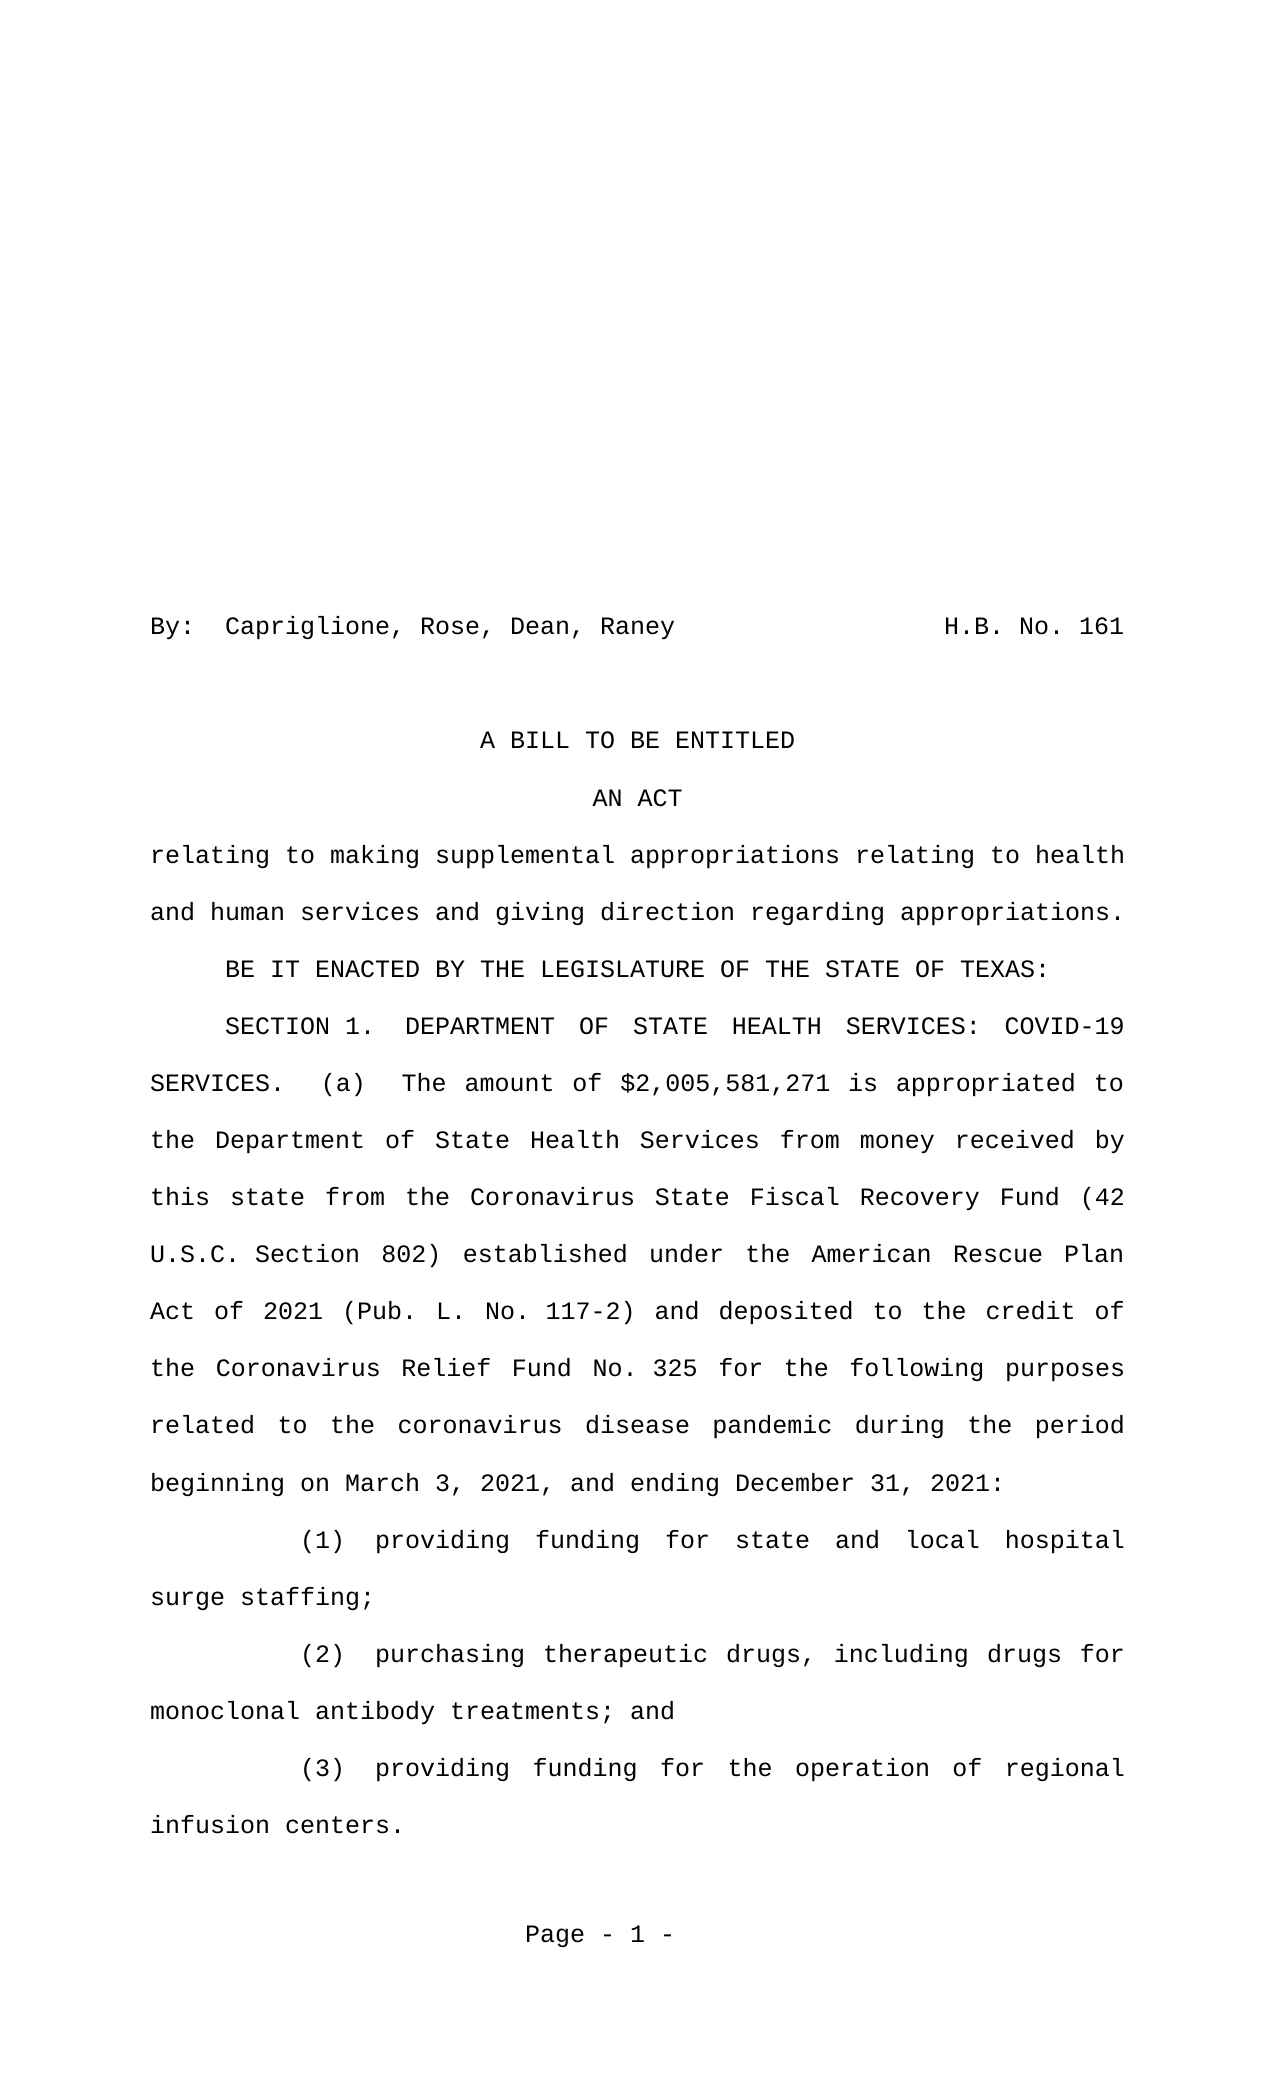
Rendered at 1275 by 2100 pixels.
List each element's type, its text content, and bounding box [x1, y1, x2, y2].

text By: Capriglione, Rose, Dean, Raney H.B. No. 161 [150, 614, 1125, 642]
text A BILL TO BE ENTITLED [150, 728, 1125, 756]
text SECTION 1. DEPARTMENT OF STATE HEALTH SERVICES: COVID-19 SERVICES. (a) The amount of $2,005,581,271 is appropriated to the Department of State Health Services from money received by this state from the Coronavirus State Fiscal Recovery Fund (42 U.S.C. Section 802) established under the American Rescue Plan Act of 2021 (Pub. L. No. 117-2) and deposited to the credit of the Coronavirus Relief Fund No. 325 for the following purposes related to the coronavirus disease pandemic during the period beginning on March 3, 2021, and ending December 31, 2021: [150, 1013, 1125, 1498]
text (2) purchasing therapeutic drugs, including drugs for monoclonal antibody treatments; and [150, 1641, 1125, 1727]
text (3) providing funding for the operation of regional infusion centers. [150, 1755, 1125, 1841]
text relating to making supplemental appropriations relating to health and human services and giving direction regarding appropriations. [150, 842, 1125, 928]
text AN ACT [150, 785, 1125, 813]
text (1) providing funding for state and local hospital surge staffing; [150, 1527, 1125, 1613]
text BE IT ENACTED BY THE LEGISLATURE OF THE STATE OF TEXAS: [150, 956, 1125, 985]
